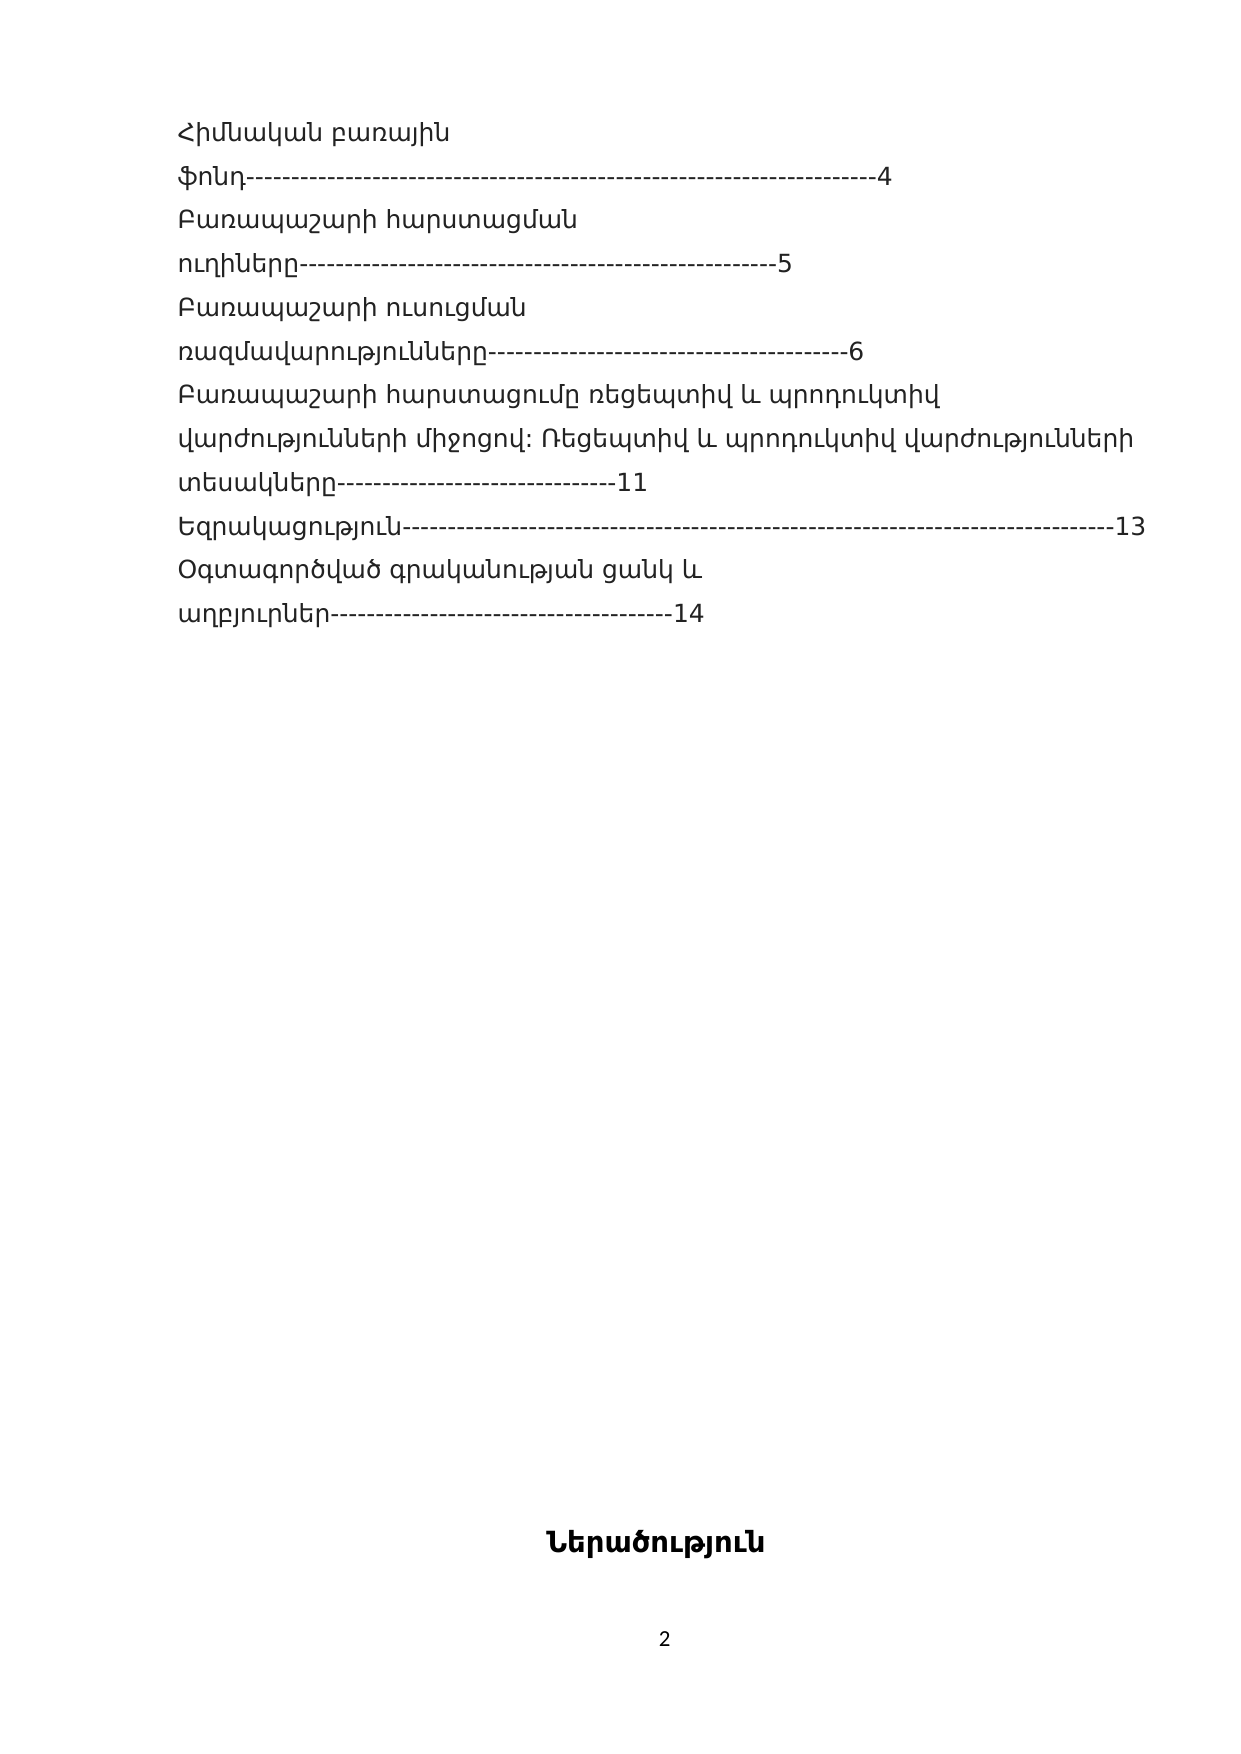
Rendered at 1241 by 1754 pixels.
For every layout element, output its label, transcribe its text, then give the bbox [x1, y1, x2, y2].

text Եզրակացություն-------------------------------------------------------------------------------13 [177, 512, 1152, 541]
text Բառապաշարի ուսուցման ռազմավարությունները----------------------------------------6 [177, 293, 1152, 366]
text Ներածություն [472, 1525, 1152, 1559]
text Օգտագործված գրականության ցանկ և աղբյուրներ--------------------------------------14 [177, 556, 1152, 628]
text Հիմնական բառային ֆոնդ----------------------------------------------------------------------4 [177, 118, 1152, 191]
text Բառապաշարի հարստացման ուղիները-----------------------------------------------------5 [177, 206, 1152, 278]
text Բառապաշարի հարստացումը ռեցեպտիվ և պրոդուկտիվ վարժությունների միջոցով: Ռեցեպտիվ և պրոդուկտիվ վարժությունների տեսակները-------------------------------11 [177, 381, 1152, 497]
